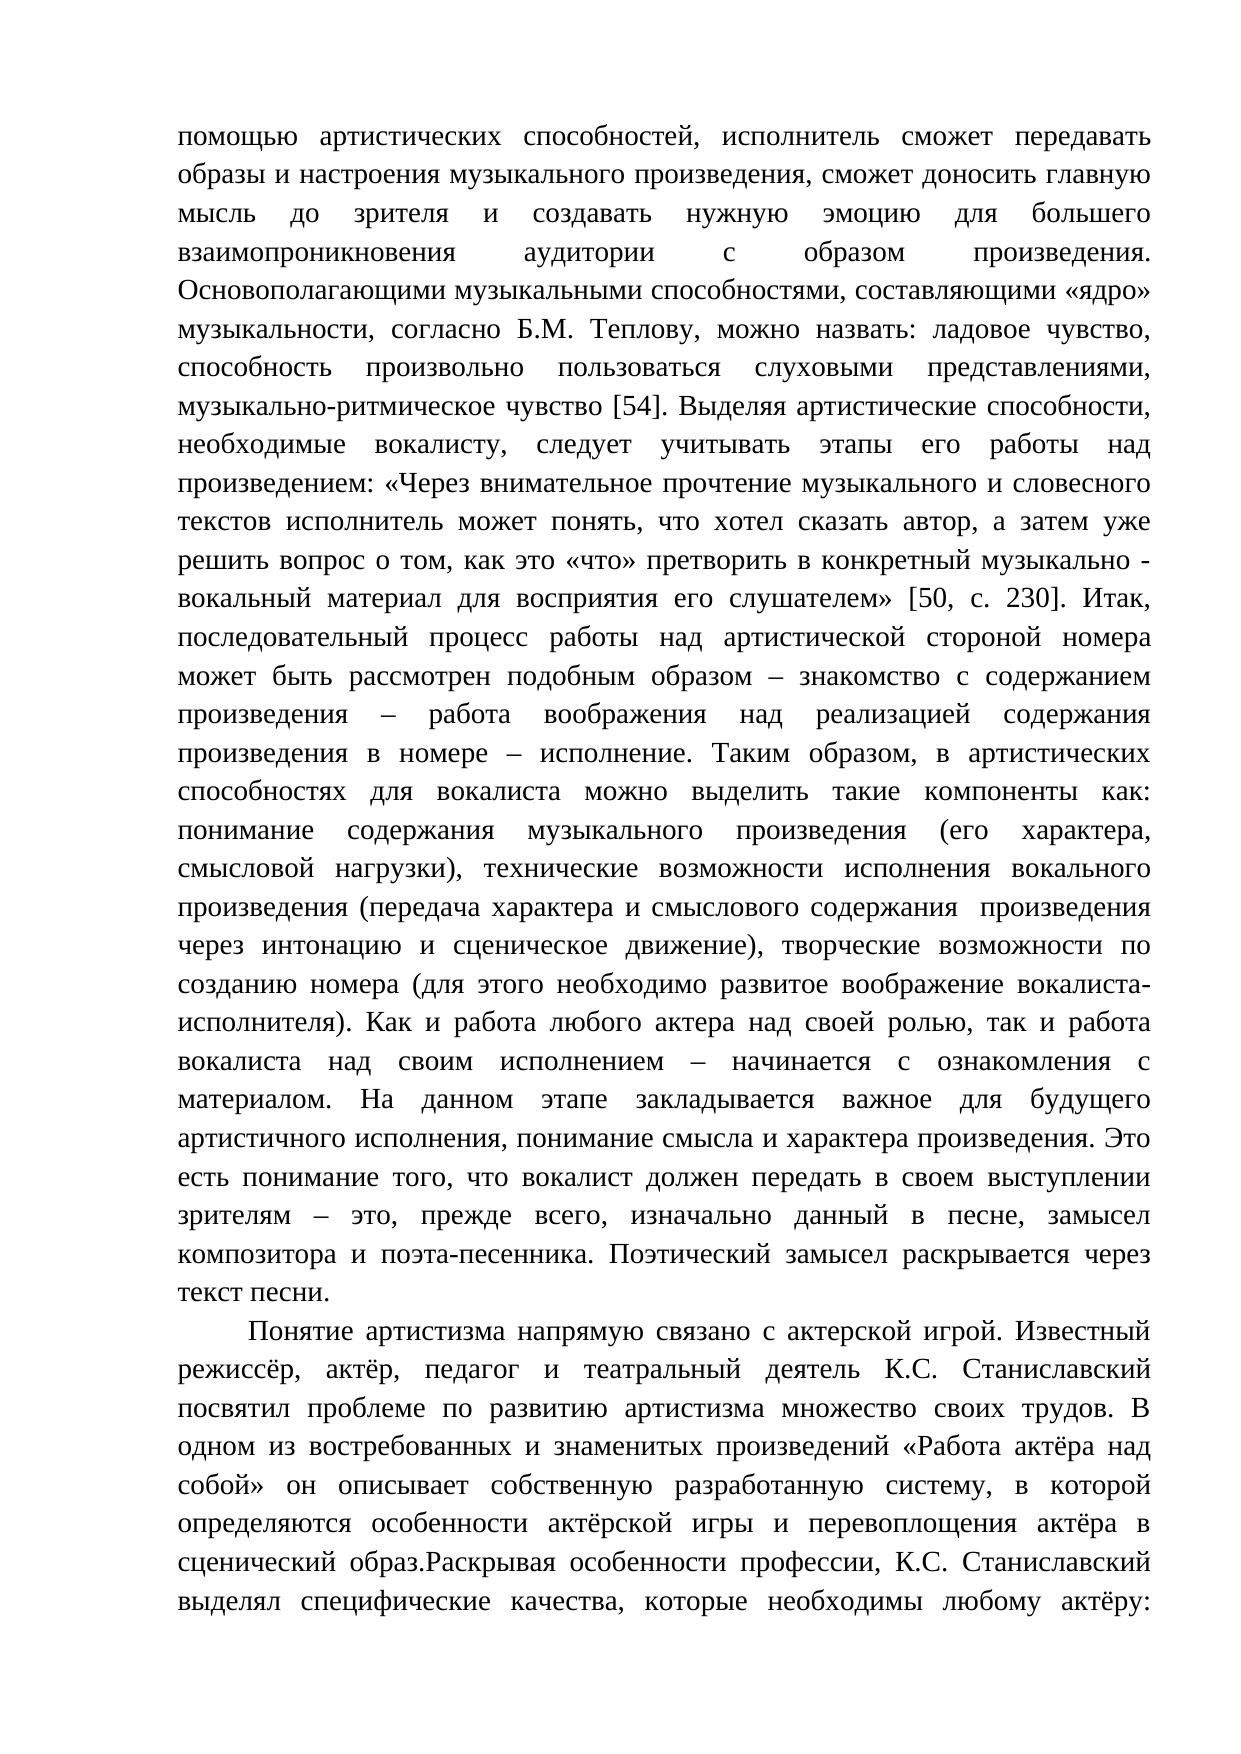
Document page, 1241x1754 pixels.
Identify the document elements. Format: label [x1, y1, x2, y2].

text [177, 118, 1152, 1308]
text [177, 1313, 1152, 1616]
